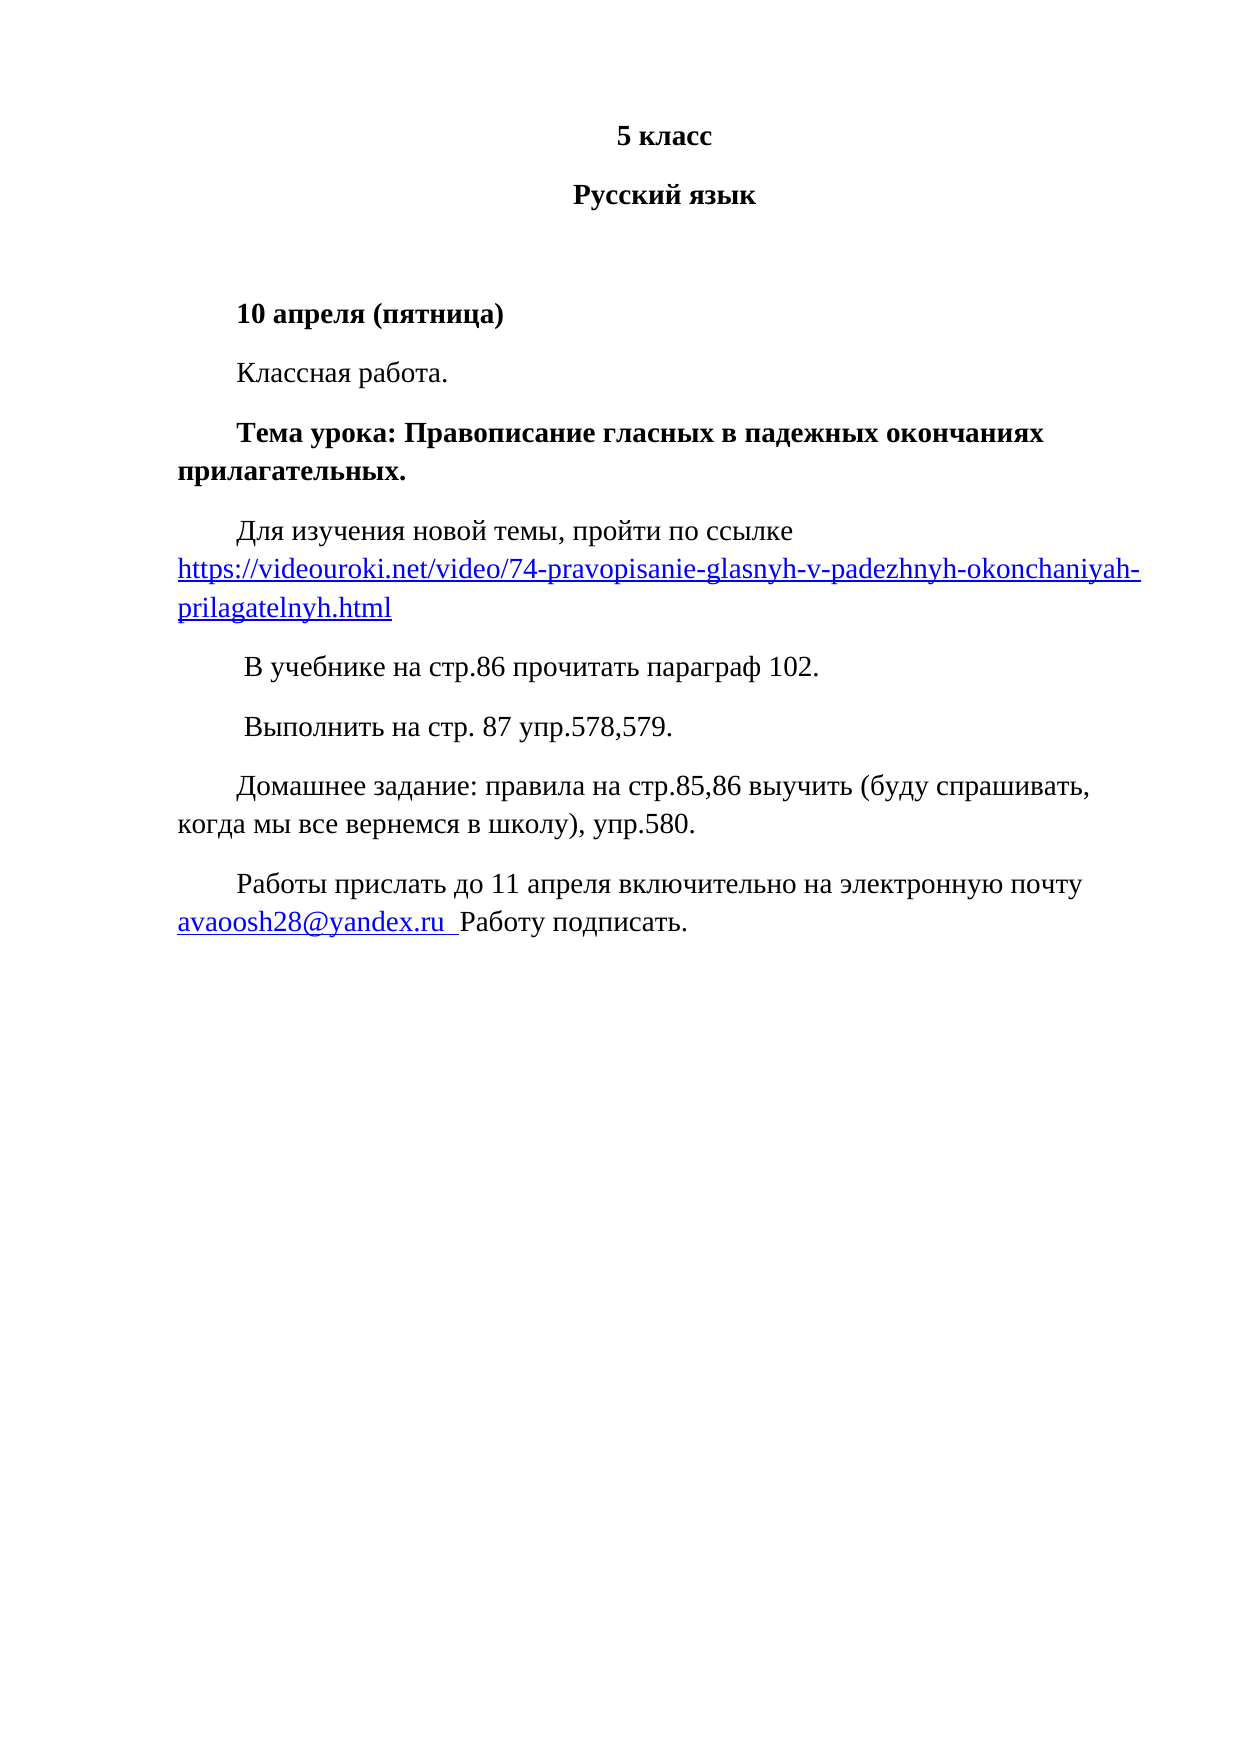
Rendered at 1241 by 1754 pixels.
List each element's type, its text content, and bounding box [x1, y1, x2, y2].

text Тема урока: Правописание гласных в падежных окончаниях прилагательных. [177, 415, 1152, 487]
text Классная работа. [177, 356, 1152, 389]
text В учебнике на стр.86 прочитать параграф 102. [177, 649, 1152, 683]
text Домашнее задание: правила на стр.85,86 выучить (буду спрашивать, когда мы все вернемся в школу), упр.580. [177, 768, 1152, 840]
text 5 класс [177, 118, 1152, 152]
text Русский язык [177, 177, 1152, 211]
text Выполнить на стр. 87 упр.578,579. [177, 709, 1152, 742]
text Работы прислать до 11 апреля включительно на электронную почту avaoosh28@yandex.ru Работу подписать. [177, 866, 1152, 938]
text Для изучения новой темы, пройти по ссылке https://videouroki.net/video/74-pravopisanie-glasnyh-v-padezhnyh-okonchaniyah-prilagatelnyh.html [177, 513, 1152, 623]
text 10 апреля (пятница) [177, 296, 1152, 330]
